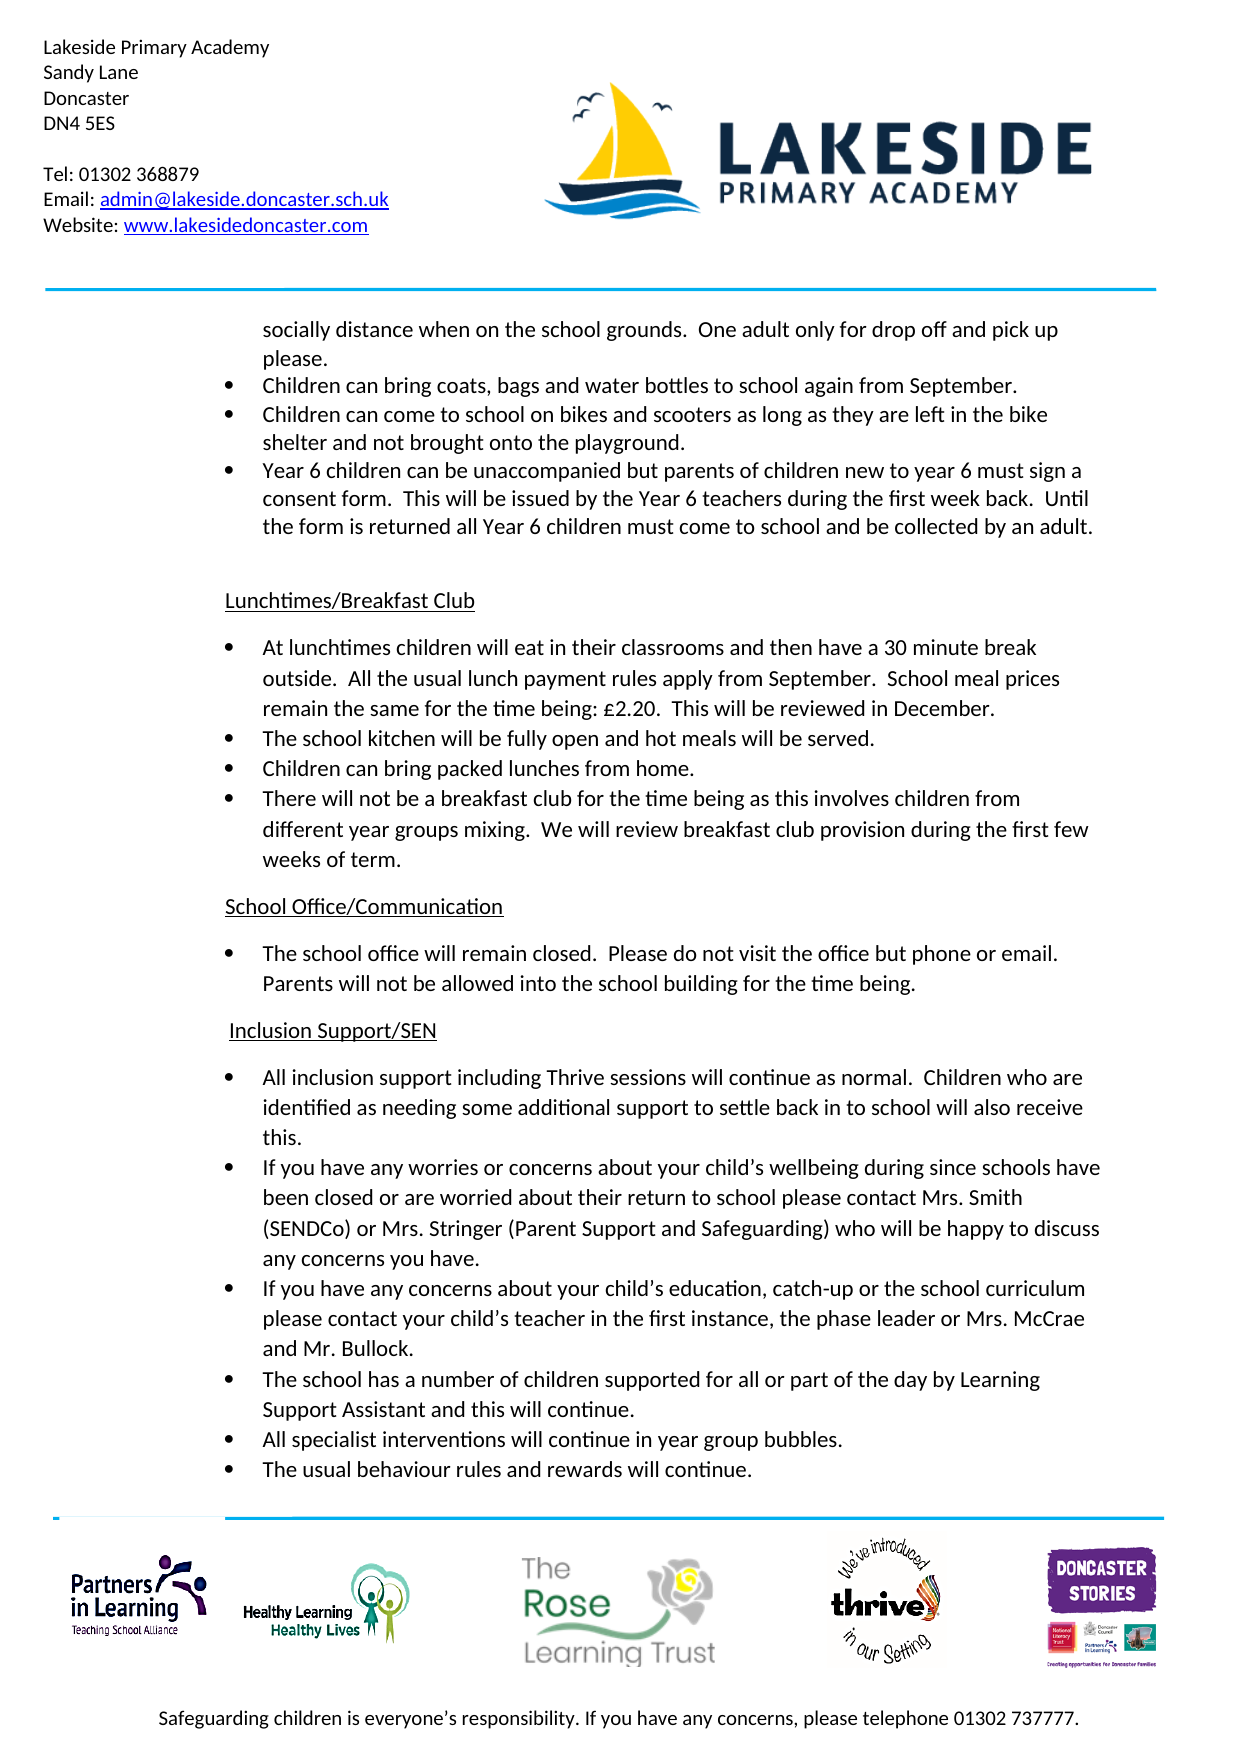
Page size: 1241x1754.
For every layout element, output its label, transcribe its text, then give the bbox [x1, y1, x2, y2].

list If you have any concerns about your child’s education, catch-up or the school curriculum please contact your child’s teacher in the first instance, the phase leader or Mrs. McCrae and Mr. Bullock. [225, 1274, 1107, 1363]
picture [237, 1523, 421, 1699]
picture [521, 1557, 715, 1667]
list If you have any worries or concerns about your child’s wellbeing during since schools have been closed or are worried about their return to school please contact Mrs. Smith (SENDCo) or Mrs. Stringer (Parent Support and Safeguarding) who will be happy to discuss any concerns you have. [225, 1153, 1107, 1272]
list All specialist interventions will continue in year group bubbles. [225, 1425, 1107, 1453]
list Children can bring packed lunches from home. [225, 754, 1107, 782]
list Children can come to school on bikes and scooters as long as they are left in the bike shelter and not brought onto the playground. [225, 400, 1107, 456]
list The usual behaviour rules and rewards will continue. [225, 1455, 1107, 1483]
list All inclusion support including Thrive sessions will continue as normal. Children who are identified as needing some additional support to settle back in to school will also receive this. [225, 1063, 1107, 1151]
list The school office will remain closed. Please do not visit the office but phone or email. Parents will not be allowed into the school building for the time being. [225, 939, 1107, 997]
picture [1046, 1547, 1156, 1669]
list The school has a number of children supported for all or part of the day by Learning Support Assistant and this will continue. [225, 1365, 1107, 1423]
picture [59, 1516, 226, 1693]
list Year 6 children can be unaccompanied but parents of children new to year 6 must sign a consent form. This will be issued by the Year 6 teachers during the first week back. Until the form is returned all Year 6 children must come to school and be collected by an adult. [225, 456, 1107, 540]
picture [817, 1531, 966, 1694]
picture [539, 74, 1102, 224]
text Lunchtimes/Breakfast Club [225, 587, 1107, 615]
text Inclusion Support/SEN [187, 1016, 1107, 1044]
list The school kitchen will be fully open and hot meals will be served. [225, 724, 1107, 752]
list Children can bring coats, bags and water bottles to school again from September. [225, 372, 1107, 400]
list There will not be a breakfast club for the time being as this involves children from different year groups mixing. We will review breakfast club provision during the first few weeks of term. [225, 784, 1107, 873]
text School Office/Communication [225, 892, 1107, 920]
list At lunchtimes children will eat in their classrooms and then have a 30 minute break outside. All the usual lunch payment rules apply from September. School meal prices remain the same for the time being: £2.20. This will be reviewed in December. [225, 633, 1107, 722]
